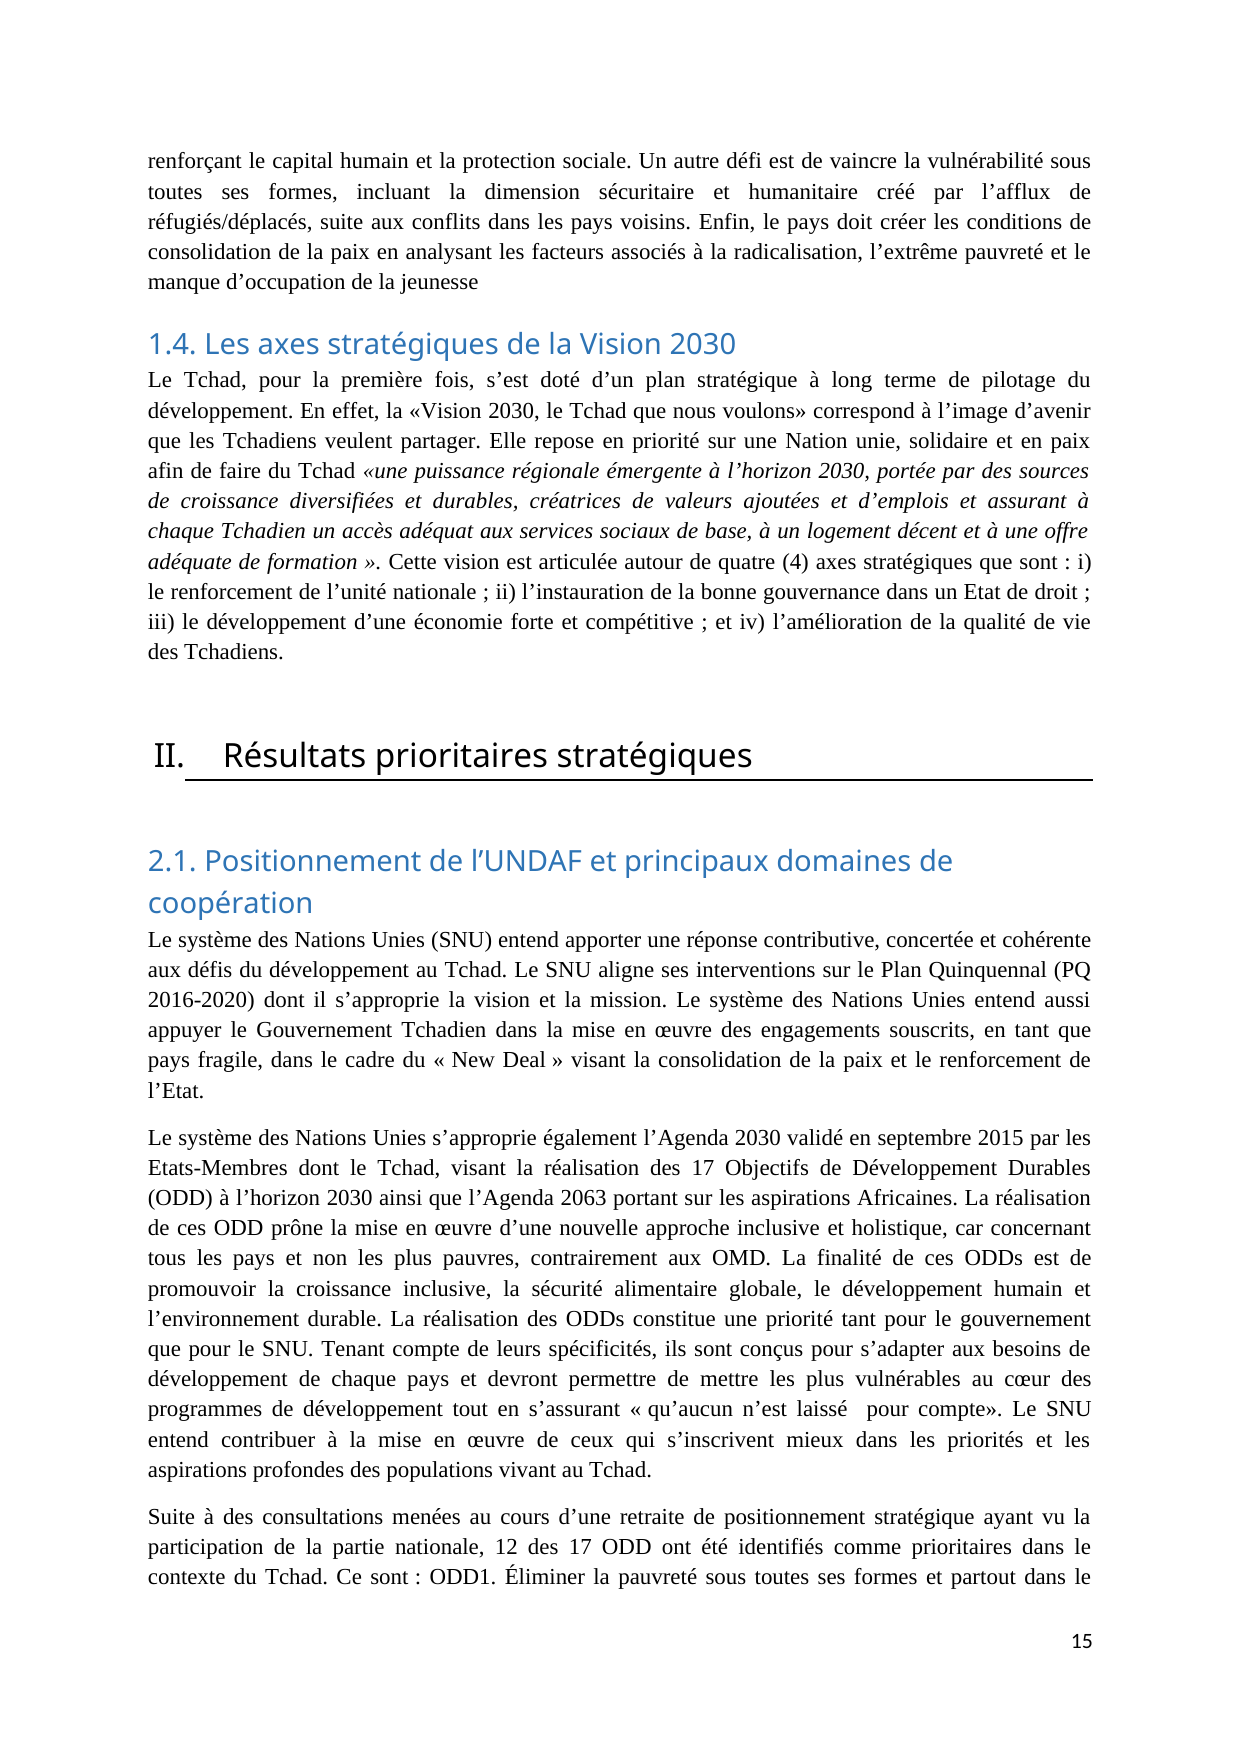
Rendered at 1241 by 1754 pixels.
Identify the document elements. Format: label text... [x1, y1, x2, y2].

list Le Tchad, pour la première fois, s’est doté d’un plan stratégique à long terme de pilotage du développement. En effet, la «Vision 2030, le Tchad que nous voulons» correspond à l’image d’avenir que les Tchadiens veulent partager. Elle repose en priorité sur une Nation unie, solidaire et en paix afin de faire du Tchad «une puissance régionale émergente à l’horizon 2030, portée par des sources de croissance diversifiées et durables, créatrices de valeurs ajoutées et d’emplois et assurant à chaque Tchadien un accès adéquat aux services sociaux de base, à un logement décent et à une offre adéquate de formation ». Cette vision est articulée autour de quatre (4) axes stratégiques que sont : i) le renforcement de l’unité nationale ; ii) l’instauration de la bonne gouvernance dans un Etat de droit ; iii) le développement d’une économie forte et compétitive ; et iv) l’amélioration de la qualité de vie des Tchadiens. [148, 366, 1093, 665]
text Le système des Nations Unies s’approprie également l’Agenda 2030 validé en septembre 2015 par les Etats-Membres dont le Tchad, visant la réalisation des 17 Objectifs de Développement Durables (ODD) à l’horizon 2030 ainsi que l’Agenda 2063 portant sur les aspirations Africaines. La réalisation de ces ODD prône la mise en œuvre d’une nouvelle approche inclusive et holistique, car concernant tous les pays et non les plus pauvres, contrairement aux OMD. La finalité de ces ODDs est de promouvoir la croissance inclusive, la sécurité alimentaire globale, le développement humain et l’environnement durable. La réalisation des ODDs constitue une priorité tant pour le gouvernement que pour le SNU. Tenant compte de leurs spécificités, ils sont conçus pour s’adapter aux besoins de développement de chaque pays et devront permettre de mettre les plus vulnérables au cœur des programmes de développement tout en s’assurant « qu’aucun n’est laissé pour compte». Le SNU entend contribuer à la mise en œuvre de ceux qui s’inscrivent mieux dans les priorités et les aspirations profondes des populations vivant au Tchad. [148, 1123, 1093, 1482]
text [148, 1503, 1093, 1589]
subtitle 1.4. Les axes stratégiques de la Vision 2030 [148, 324, 1093, 363]
text Le système des Nations Unies (SNU) entend apporter une réponse contributive, concertée et cohérente aux défis du développement au Tchad. Le SNU aligne ses interventions sur le Plan Quinquennal (PQ 2016-2020) dont il s’approprie la vision et la mission. Le système des Nations Unies entend aussi appuyer le Gouvernement Tchadien dans la mise en œuvre des engagements souscrits, en tant que pays fragile, dans le cadre du « New Deal » visant la consolidation de la paix et le renforcement de l’Etat. [148, 926, 1093, 1103]
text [148, 148, 1093, 295]
subtitle 2.1. Positionnement de l’UNDAF et principaux domaines de coopération [148, 840, 1093, 922]
subtitle Résultats prioritaires stratégiques [185, 732, 1093, 779]
